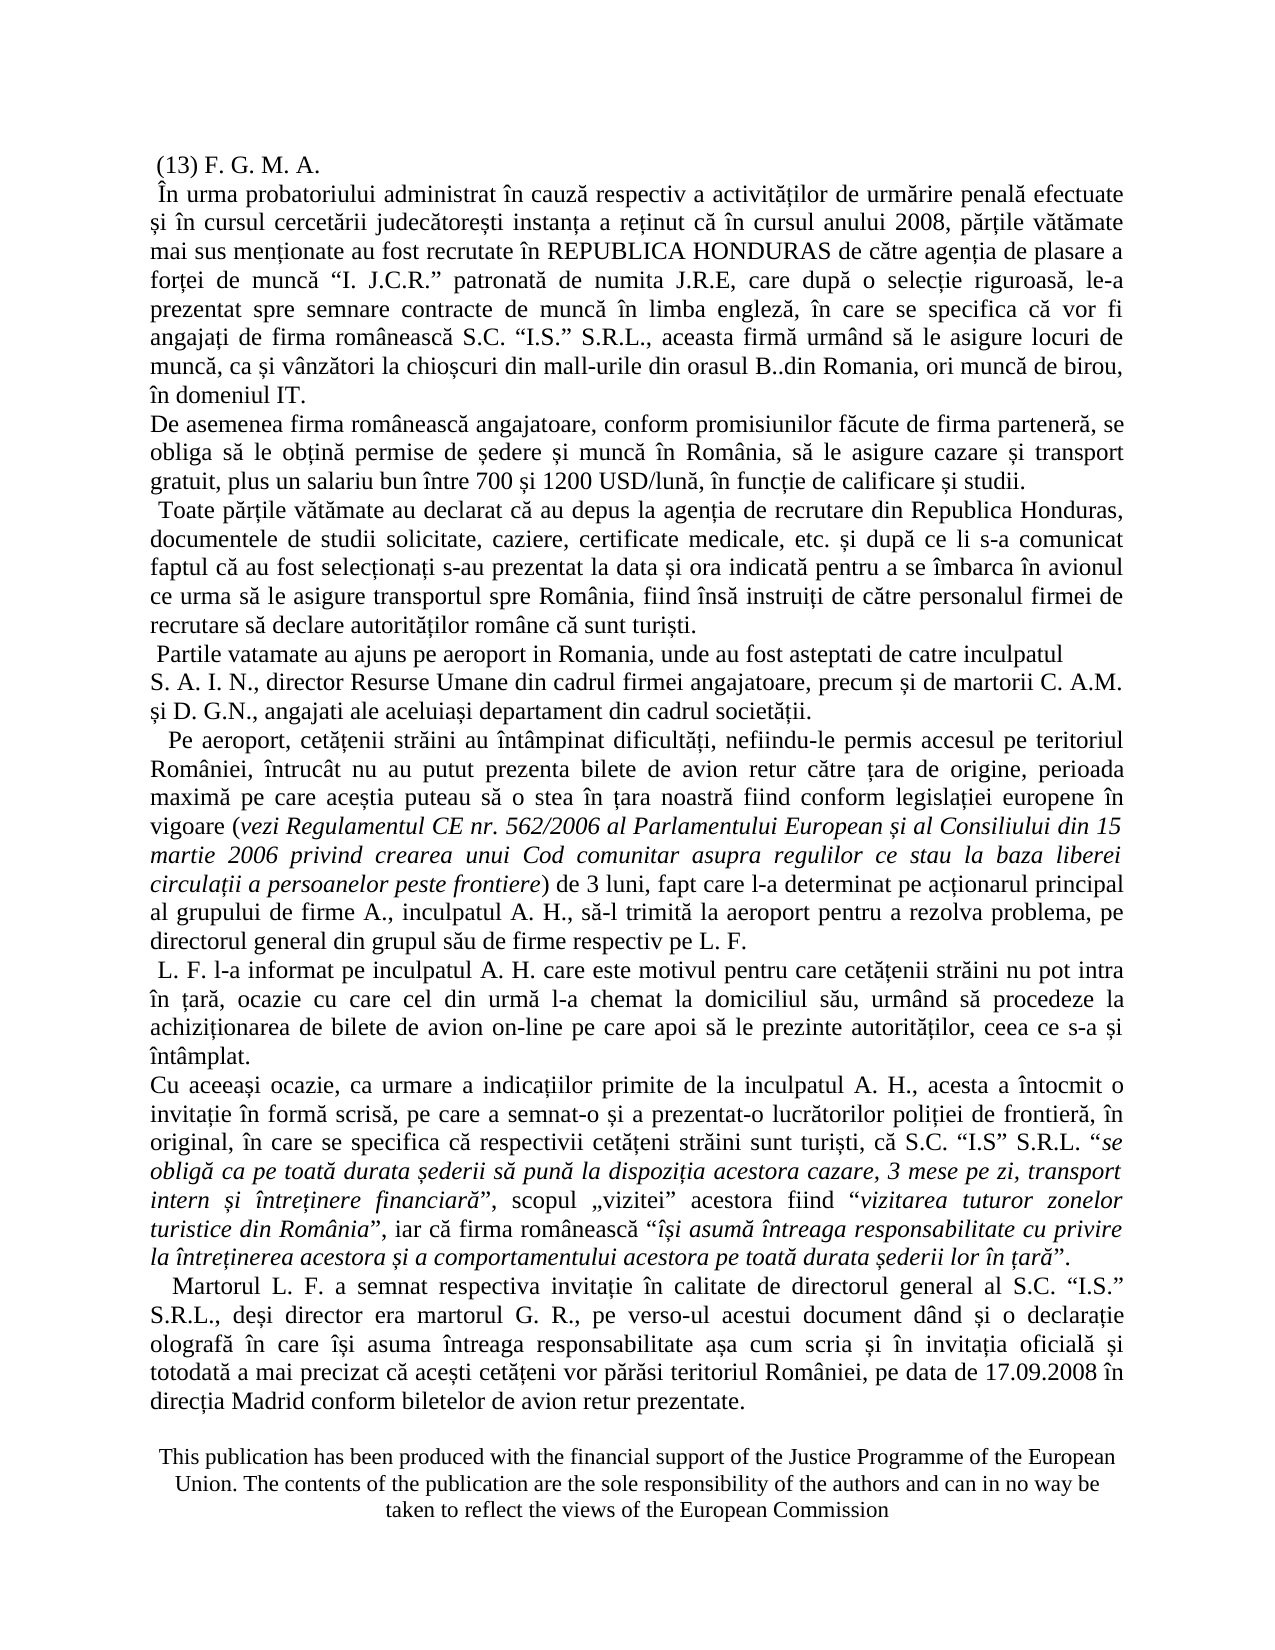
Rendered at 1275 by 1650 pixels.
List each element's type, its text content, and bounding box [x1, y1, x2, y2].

text Toate părțile vătămate au declarat că au depus la agenția de recrutare din Republica Honduras, documentele de studii solicitate, caziere, certificate medicale, etc. și după ce li s-a comunicat faptul că au fost selecționați s-au prezentat la data și ora indicată pentru a se îmbarca în avionul ce urma să le asigure transportul spre România, fiind însă instruiți de către personalul firmei de recrutare să declare autorităților române că sunt turiști. [150, 495, 1125, 639]
text L. F. l-a informat pe inculpatul A. H. care este motivul pentru care cetățenii străini nu pot intra în țară, ocazie cu care cel din urmă l-a chemat la domiciliul său, urmând să procedeze la achiziționarea de bilete de avion on-line pe care apoi să le prezinte autorităților, ceea ce s-a și întâmplat. [150, 955, 1125, 1070]
text (13) F. G. M. A. [150, 150, 1125, 179]
text Martorul L. F. a semnat respectiva invitație în calitate de directorul general al S.C. “I.S.” S.R.L., deși director era martorul G. R., pe verso-ul acestui document dând și o declarație olografă în care își asuma întreaga responsabilitate așa cum scria și în invitația oficială și totodată a mai precizat că acești cetățeni vor părăsi teritoriul României, pe data de 17.09.2008 în direcția Madrid conform biletelor de avion retur prezentate. [150, 1271, 1125, 1415]
text De asemenea firma românească angajatoare, conform promisiunilor făcute de firma parteneră, se obliga să le obțină permise de ședere și muncă în România, să le asigure cazare și transport gratuit, plus un salariu bun între 700 și 1200 USD/lună, în funcție de calificare și studii. [150, 409, 1125, 495]
text S. A. I. N., director Resurse Umane din cadrul firmei angajatoare, precum și de martorii C. A.M. și D. G.N., angajati ale aceluiași departament din cadrul societății. [150, 667, 1125, 725]
text Cu aceeași ocazie, ca urmare a indicațiilor primite de la inculpatul A. H., acesta a întocmit o invitație în formă scrisă, pe care a semnat-o și a prezentat-o lucrătorilor poliției de frontieră, în original, în care se specifica că respectivii cetățeni străini sunt turiști, că S.C. “I.S” S.R.L. “se obligă ca pe toată durata șederii să pună la dispoziția acestora cazare, 3 mese pe zi, transport intern și întreținere financiară”, scopul „vizitei” acestora fiind “vizitarea tuturor zonelor turistice din România”, iar că firma românească “își asumă întreaga responsabilitate cu privire la întreținerea acestora și a comportamentului acestora pe toată durata șederii lor în țară”. [150, 1070, 1125, 1271]
text Partile vatamate au ajuns pe aeroport in Romania, unde au fost asteptati de catre inculpatul [150, 639, 1125, 667]
text În urma probatoriului administrat în cauză respectiv a activităților de urmărire penală efectuate și în cursul cercetării judecătorești instanța a reținut că în cursul anului 2008, părțile vătămate mai sus menționate au fost recrutate în REPUBLICA HONDURAS de către agenția de plasare a forței de muncă “I. J.C.R.” patronată de numita J.R.E, care după o selecție riguroasă, le-a prezentat spre semnare contracte de muncă în limba engleză, în care se specifica că vor fi angajați de firma românească S.C. “I.S.” S.R.L., aceasta firmă urmând să le asigure locuri de muncă, ca și vânzători la chioșcuri din mall-urile din orasul B..din Romania, ori muncă de birou, în domeniul IT. [150, 179, 1125, 409]
text Pe aeroport, cetățenii străini au întâmpinat dificultăți, nefiindu-le permis accesul pe teritoriul României, întrucât nu au putut prezenta bilete de avion retur către țara de origine, perioada maximă pe care aceștia puteau să o stea în țara noastră fiind conform legislației europene în vigoare (vezi Regulamentul CE nr. 562/2006 al Parlamentului European și al Consiliului din 15 martie 2006 privind crearea unui Cod comunitar asupra regulilor ce stau la baza liberei circulații a persoanelor peste frontiere) de 3 luni, fapt care l-a determinat pe acționarul principal al grupului de firme A., inculpatul A. H., să-l trimită la aeroport pentru a rezolva problema, pe directorul general din grupul său de firme respectiv pe L. F. [150, 725, 1125, 955]
